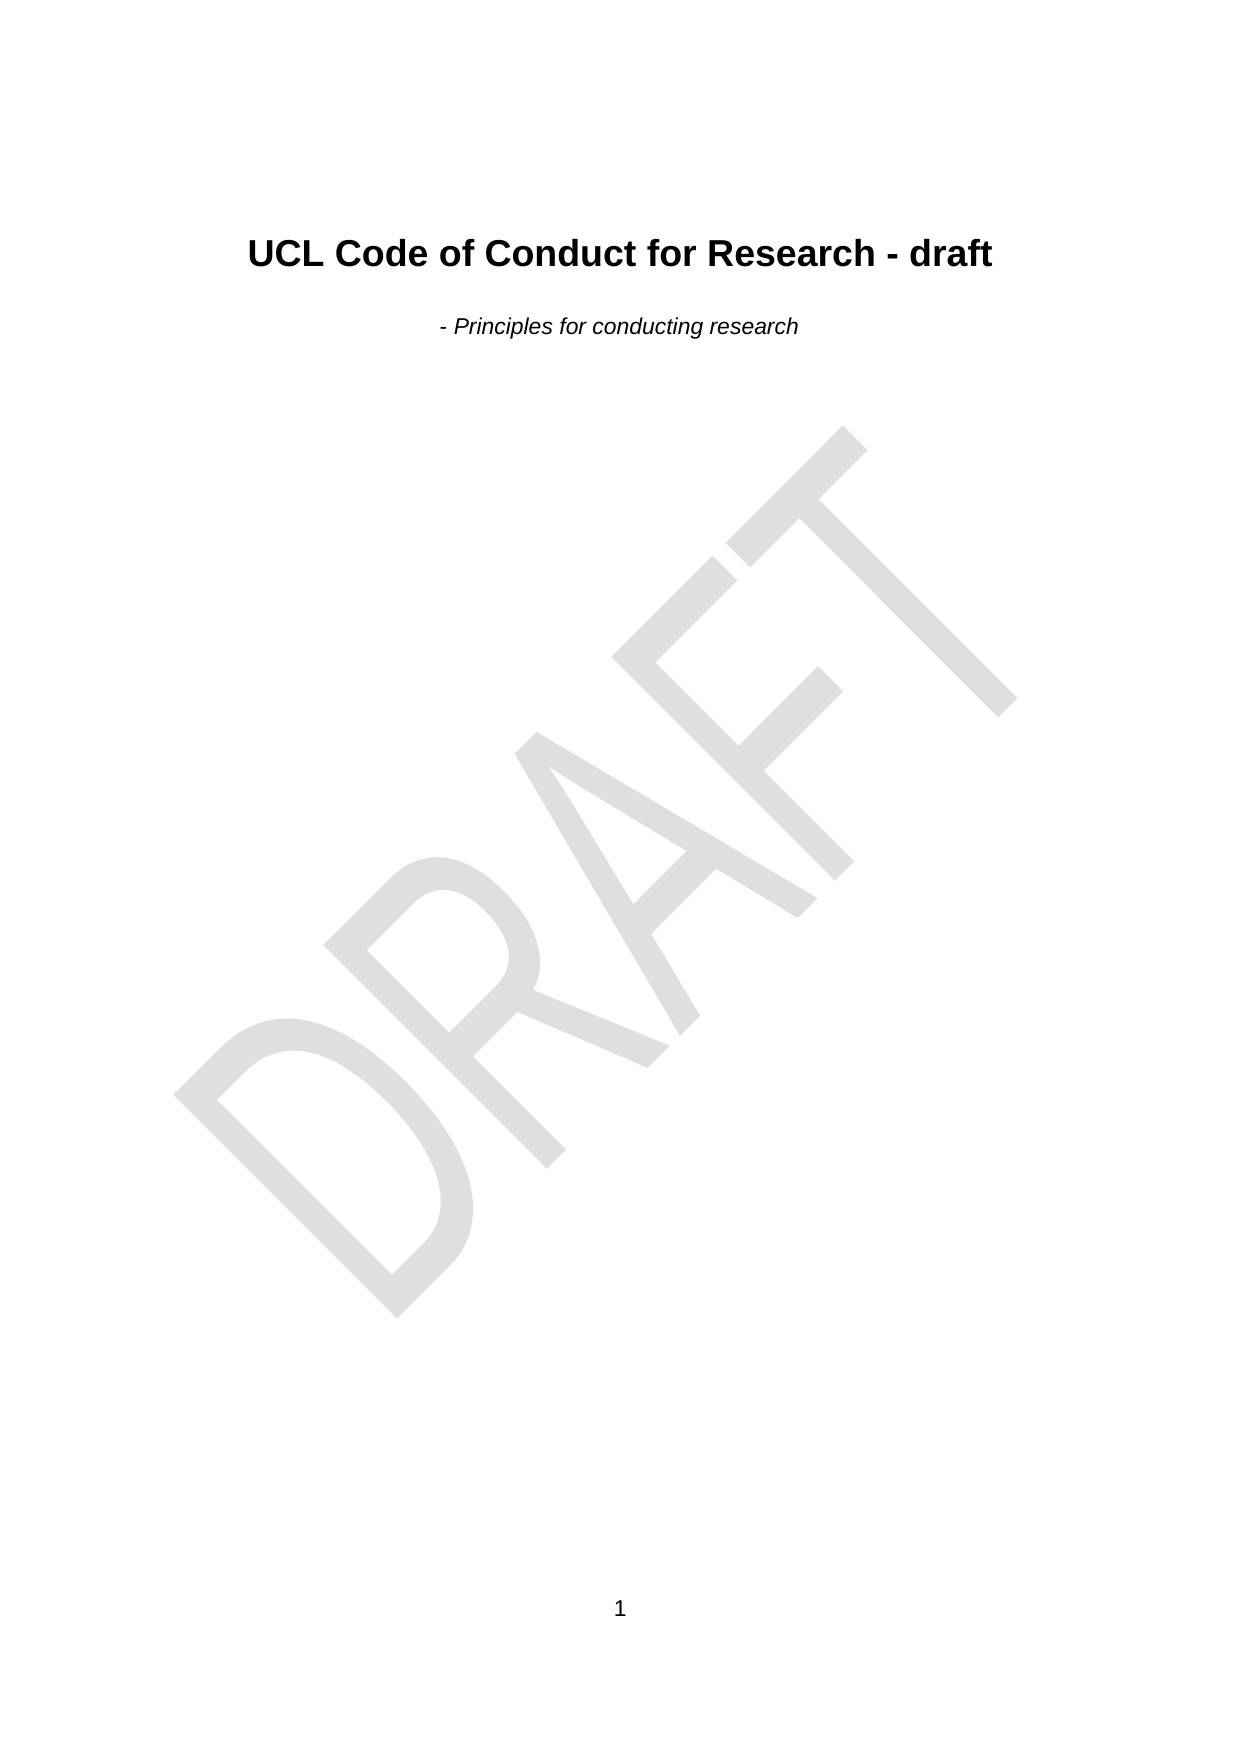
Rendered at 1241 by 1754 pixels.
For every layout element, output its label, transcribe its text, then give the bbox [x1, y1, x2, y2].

text UCL Code of Conduct for Research - draft [150, 231, 1090, 274]
text - Principles for conducting research [150, 313, 1090, 339]
